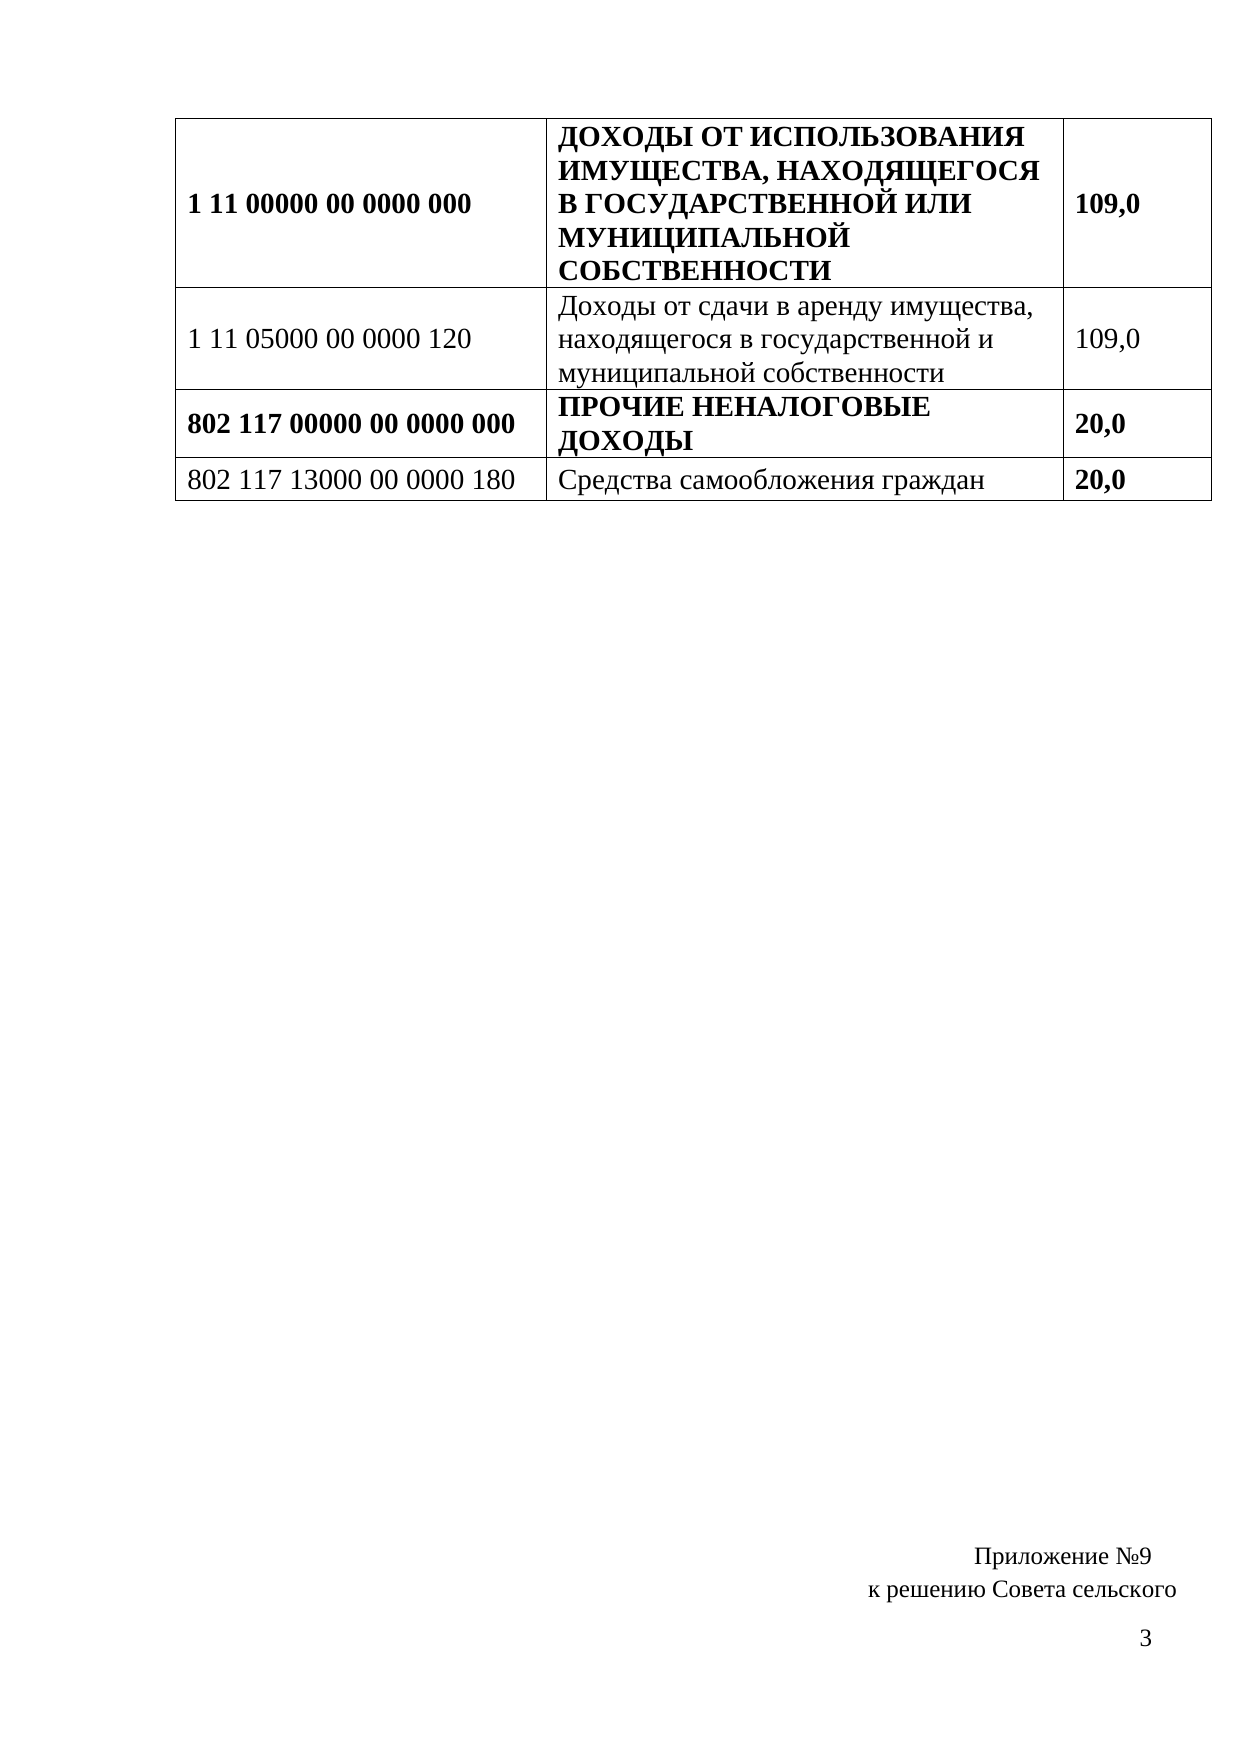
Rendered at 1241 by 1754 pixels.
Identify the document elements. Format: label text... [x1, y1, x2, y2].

table_cell ПРОЧИЕ НЕНАЛОГОВЫЕ ДОХОДЫ [547, 390, 1063, 457]
table_header к решению Совета сельского [176, 1570, 1188, 1603]
table_cell 20,0 [1064, 458, 1211, 500]
table_cell Средства самообложения граждан [547, 458, 1063, 500]
table_cell 109,0 [1064, 288, 1211, 388]
table_cell 109,0 [1064, 119, 1211, 287]
table_cell Доходы от сдачи в аренду имущества, находящегося в государственной и муниципальной собственности [547, 288, 1063, 388]
table_cell 802 117 13000 00 0000 180 [176, 458, 546, 500]
table_cell 20,0 [1064, 390, 1211, 457]
table_cell 1 11 05000 00 0000 120 [176, 288, 546, 388]
text Приложение №9 [177, 1541, 1152, 1570]
table_cell 1 11 00000 00 0000 000 [176, 119, 546, 287]
table_cell ДОХОДЫ ОТ ИСПОЛЬЗОВАНИЯ ИМУЩЕСТВА, НАХОДЯЩЕГОСЯ В ГОСУДАРСТВЕННОЙ ИЛИ МУНИЦИПАЛЬНОЙ СОБСТВЕННОСТИ [547, 119, 1063, 287]
table_cell 802 117 00000 00 0000 000 [176, 390, 546, 457]
